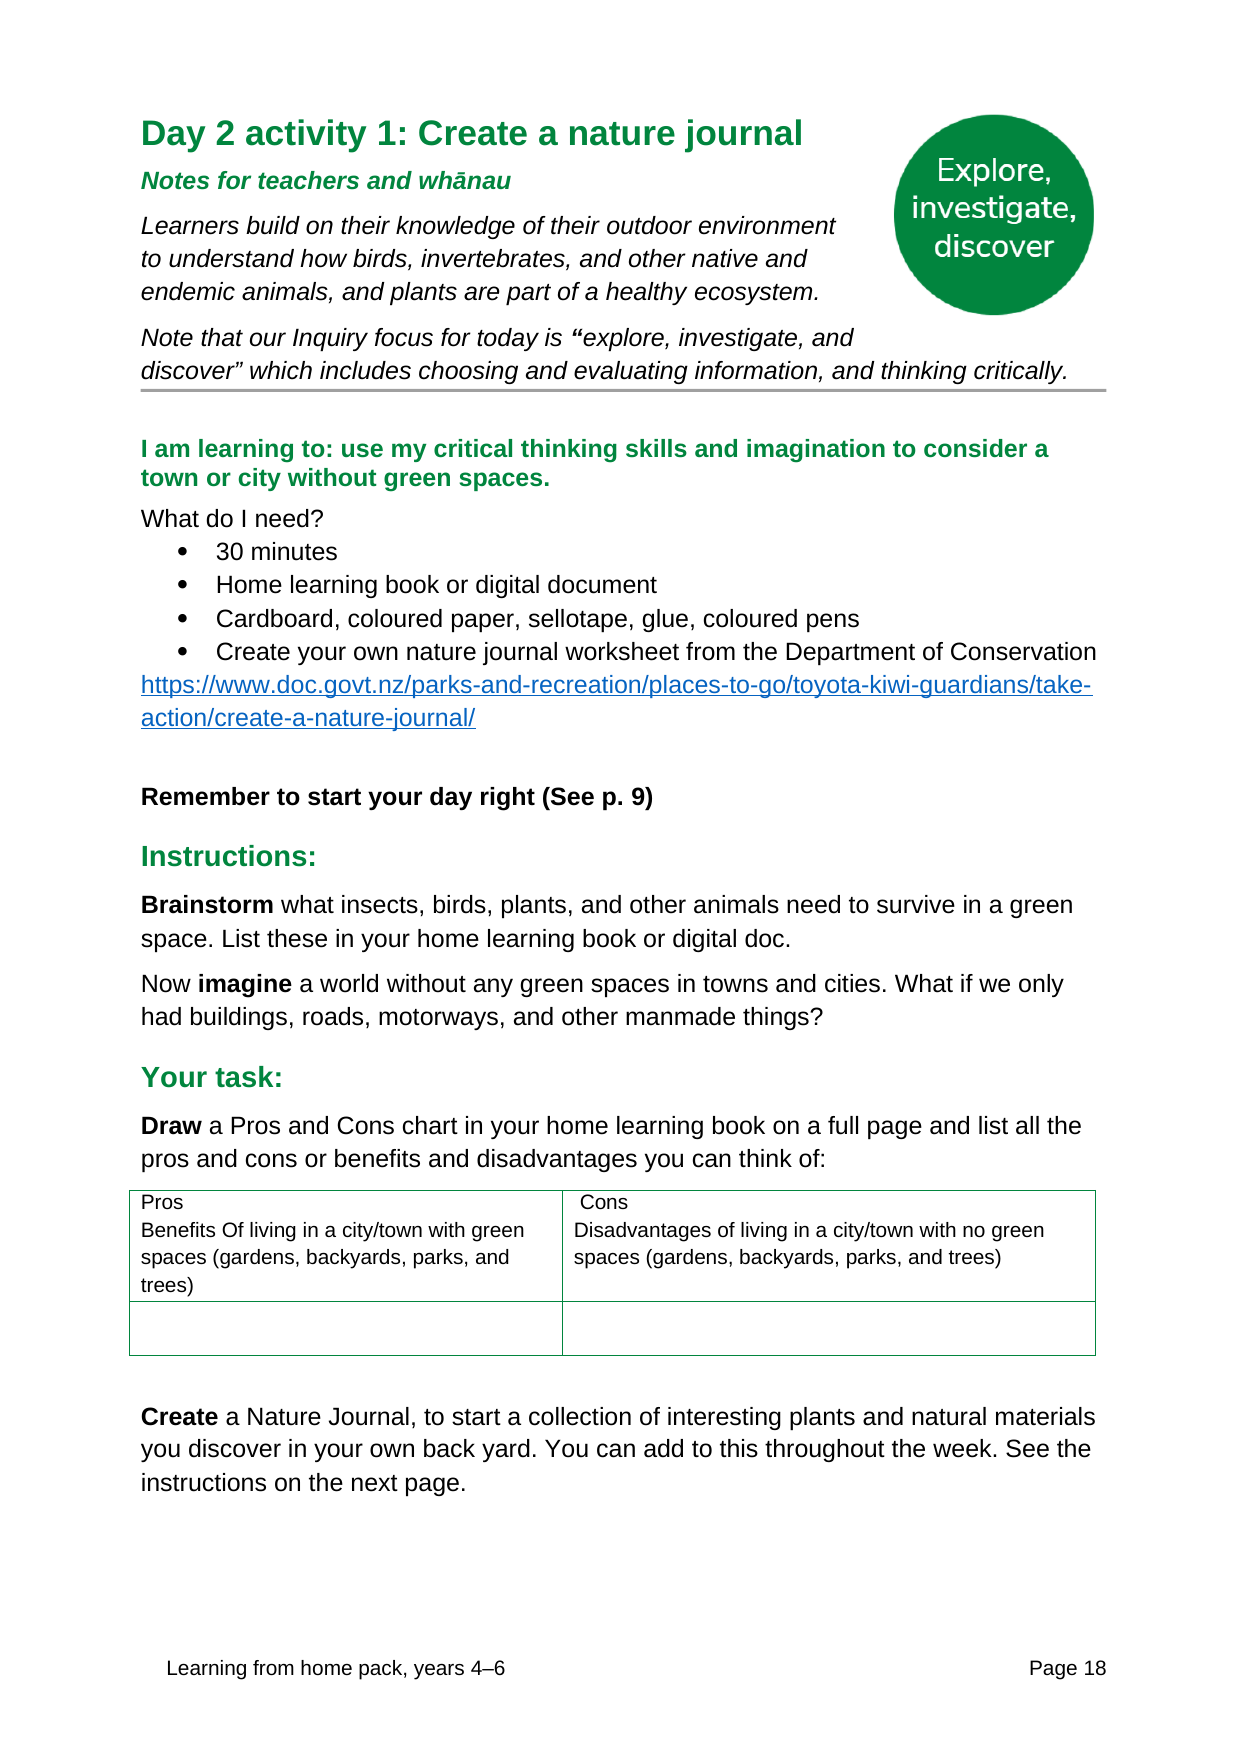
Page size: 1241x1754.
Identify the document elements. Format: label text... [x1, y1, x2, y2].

text Notes for teachers and whānau [141, 166, 877, 194]
text Now imagine a world without any green spaces in towns and cities. What if we only had buildings, roads, motorways, and other manmade things? [141, 969, 1106, 1031]
text Note that our Inquiry focus for today is “explore, investigate, and discover” which includes choosing and evaluating information, and thinking critically. [141, 323, 1106, 384]
table_header Pros Benefits Of living in a city/town with green spaces (gardens, backyards, parks, and trees) [130, 1191, 562, 1301]
text Brainstorm what insects, birds, plants, and other animals need to survive in a green space. List these in your home learning book or digital doc. [141, 891, 1106, 952]
text Your task: [141, 1060, 1106, 1094]
text I am learning to: use my critical thinking skills and imagination to consider a town or city without green spaces. [141, 434, 1106, 492]
list Home learning book or digital document [178, 571, 1106, 599]
text https://www.doc.govt.nz/parks-and-recreation/places-to-go/toyota-kiwi-guardians/take-action/create-a-nature-journal/ [141, 670, 1106, 732]
text Draw a Pros and Cons chart in your home learning book on a full page and list all the pros and cons or benefits and disadvantages you can think of: [141, 1111, 1106, 1173]
table_cell [130, 1302, 562, 1355]
text What do I need? [141, 504, 1106, 533]
text Remember to start your day right (See p. 9) [141, 781, 1106, 810]
text Create a Nature Journal, to start a collection of interesting plants and natural materials you discover in your own back yard. You can add to this throughout the week. See the instructions on the next page. [141, 1401, 1106, 1496]
table_cell [563, 1302, 1095, 1355]
list Create your own nature journal worksheet from the Department of Conservation [178, 637, 1106, 666]
text Instructions: [141, 839, 1106, 873]
table_header Cons Disadvantages of living in a city/town with no green spaces (gardens, backyards, parks, and trees) [563, 1191, 1095, 1301]
text Learners build on their knowledge of their outdoor environment to understand how birds, invertebrates, and other native and endemic animals, and plants are part of a healthy ecosystem. [141, 211, 877, 306]
list 30 minutes [178, 537, 1106, 566]
text Day 2 activity 1: Create a nature journal [141, 112, 877, 153]
picture [877, 110, 1103, 317]
list Cardboard, coloured paper, sellotape, glue, coloured pens [178, 604, 1106, 632]
